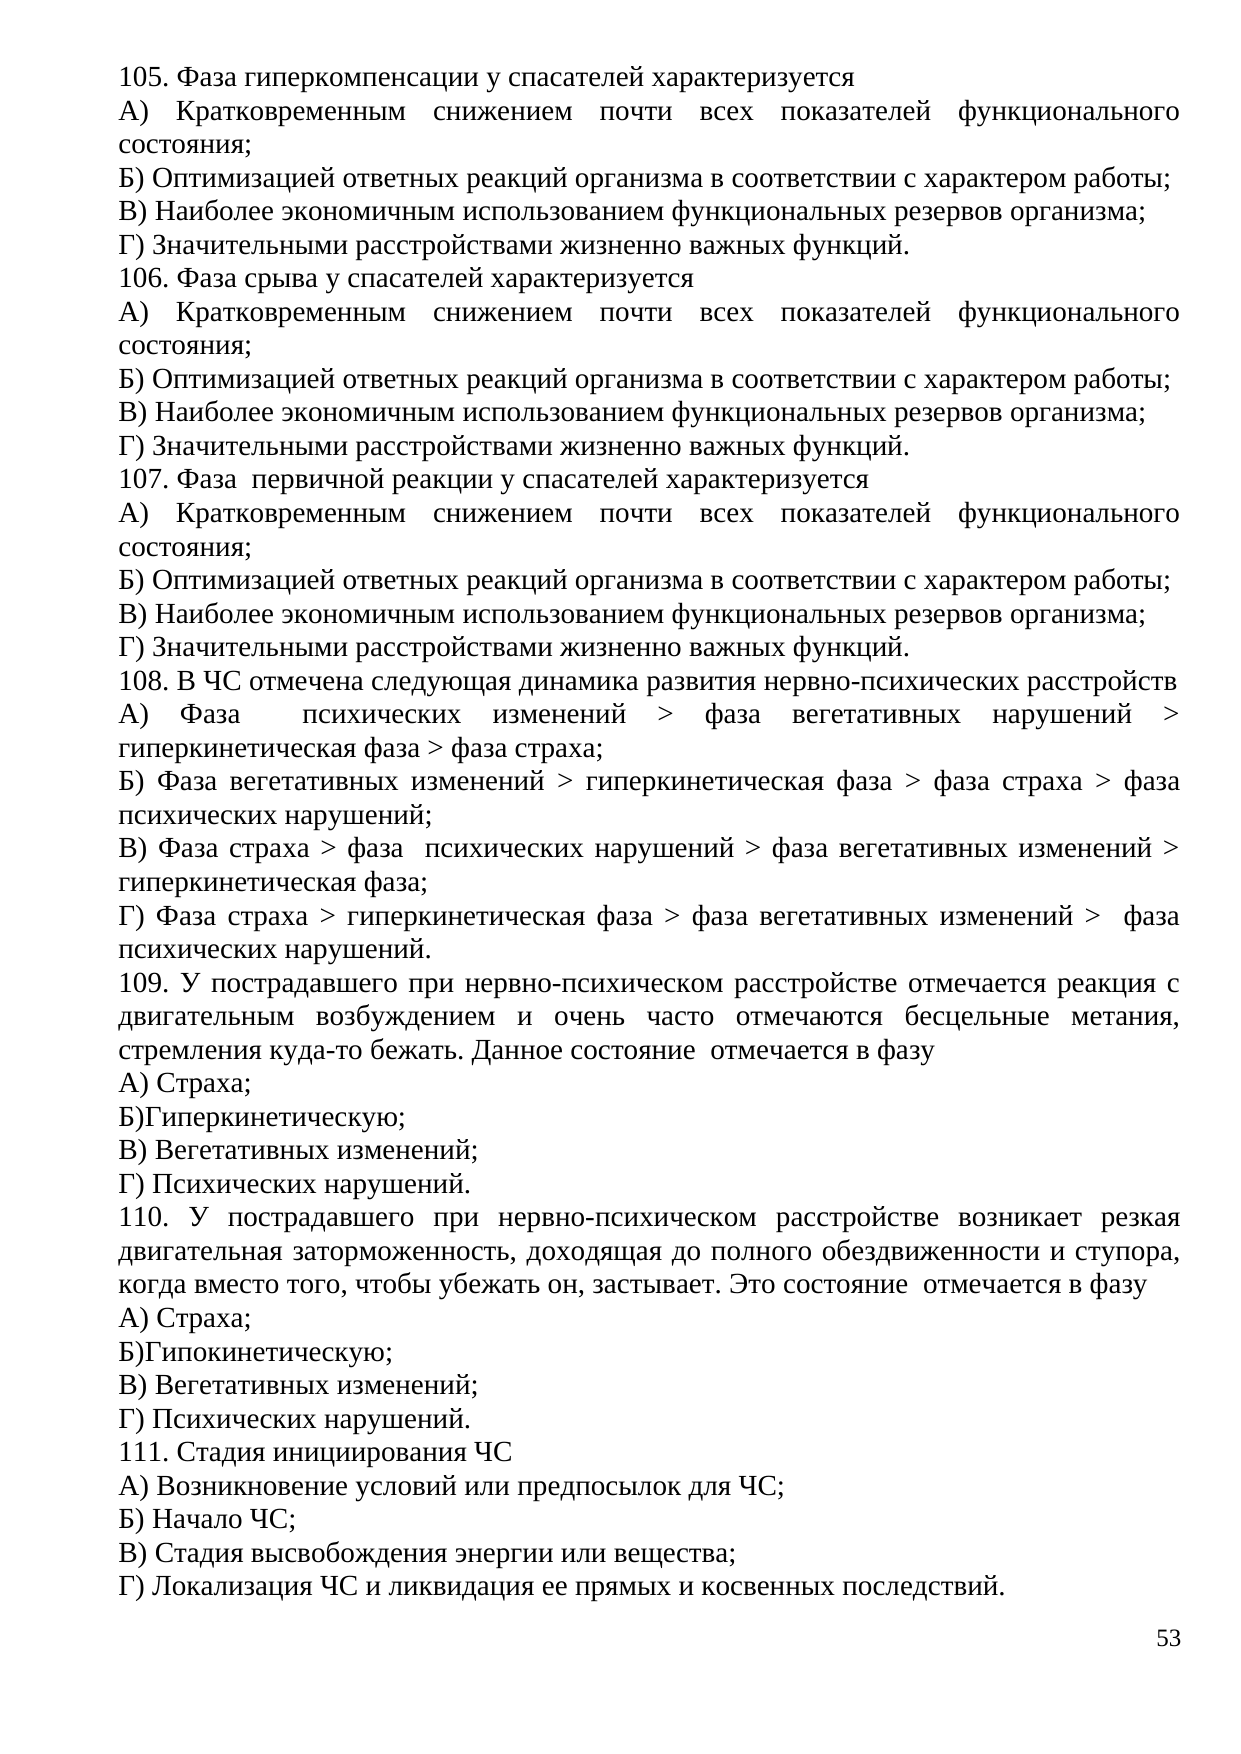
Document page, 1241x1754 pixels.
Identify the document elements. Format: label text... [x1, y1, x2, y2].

text В) Наиболее экономичным использованием функциональных резервов организма; [118, 394, 1181, 428]
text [118, 1535, 1181, 1568]
text Б)Гипокинетическую; В) Вегетативных изменений; [118, 1334, 1181, 1401]
text 107. Фаза первичной реакции у спасателей характеризуется [118, 462, 1181, 495]
text А) Фаза психических изменений > фаза вегетативных нарушений > гиперкинетическая фаза > фаза страха; [118, 696, 1181, 763]
text 109. У пострадавшего при нервно-психическом расстройстве отмечается реакция с двигательным возбуждением и очень часто отмечаются бесцельные метания, стремления куда-то бежать. Данное состояние отмечается в фазу [118, 965, 1181, 1065]
text А) Кратковременным снижением почти всех показателей функционального состояния; [118, 93, 1181, 160]
text А) Кратковременным снижением почти всех показателей функционального состояния; [118, 495, 1181, 562]
text Б) Фаза вегетативных изменений > гиперкинетическая фаза > фаза страха > фаза психических нарушений; [118, 763, 1181, 831]
text Б) Оптимизацией ответных реакций организма в соответствии с характером работы; [118, 562, 1181, 596]
text Б) Оптимизацией ответных реакций организма в соответствии с характером работы; [118, 361, 1181, 394]
text 110. У пострадавшего при нервно-психическом расстройстве возникает резкая двигательная заторможенность, доходящая до полного обездвиженности и ступора, когда вместо того, чтобы убежать он, застывает. Это состояние отмечается в фазу [118, 1199, 1181, 1300]
text 108. В ЧС отмечена следующая динамика развития нервно-психических расстройств [118, 663, 1181, 696]
text Г) Психических нарушений. [118, 1401, 1181, 1434]
text В) Наиболее экономичным использованием функциональных резервов организма; [118, 596, 1181, 629]
text 111. Стадия инициирования ЧС [118, 1434, 1181, 1468]
text 105. Фаза гиперкомпенсации у спасателей характеризуется [118, 59, 1181, 93]
text 106. Фаза срыва у спасателей характеризуется [118, 260, 1181, 294]
text Г) Значительными расстройствами жизненно важных функций. [118, 428, 1181, 462]
text Б)Гиперкинетическую; В) Вегетативных изменений; [118, 1099, 1181, 1166]
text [118, 1568, 1181, 1602]
text В) Фаза страха > фаза психических нарушений > фаза вегетативных изменений > гиперкинетическая фаза; [118, 831, 1181, 898]
text Г) Психических нарушений. [118, 1166, 1181, 1199]
text Б) Начало ЧС; [118, 1501, 1181, 1535]
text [118, 1468, 1181, 1501]
text Г) Фаза страха > гиперкинетическая фаза > фаза вегетативных изменений > фаза психических нарушений. [118, 898, 1181, 965]
text Г) Значительными расстройствами жизненно важных функций. [118, 227, 1181, 260]
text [118, 160, 1181, 193]
text А) Страха; [118, 1300, 1181, 1334]
text Г) Значительными расстройствами жизненно важных функций. [118, 629, 1181, 663]
text В) Наиболее экономичным использованием функциональных резервов организма; [118, 193, 1181, 227]
text А) Кратковременным снижением почти всех показателей функционального состояния; [118, 294, 1181, 361]
text А) Страха; [118, 1065, 1181, 1099]
